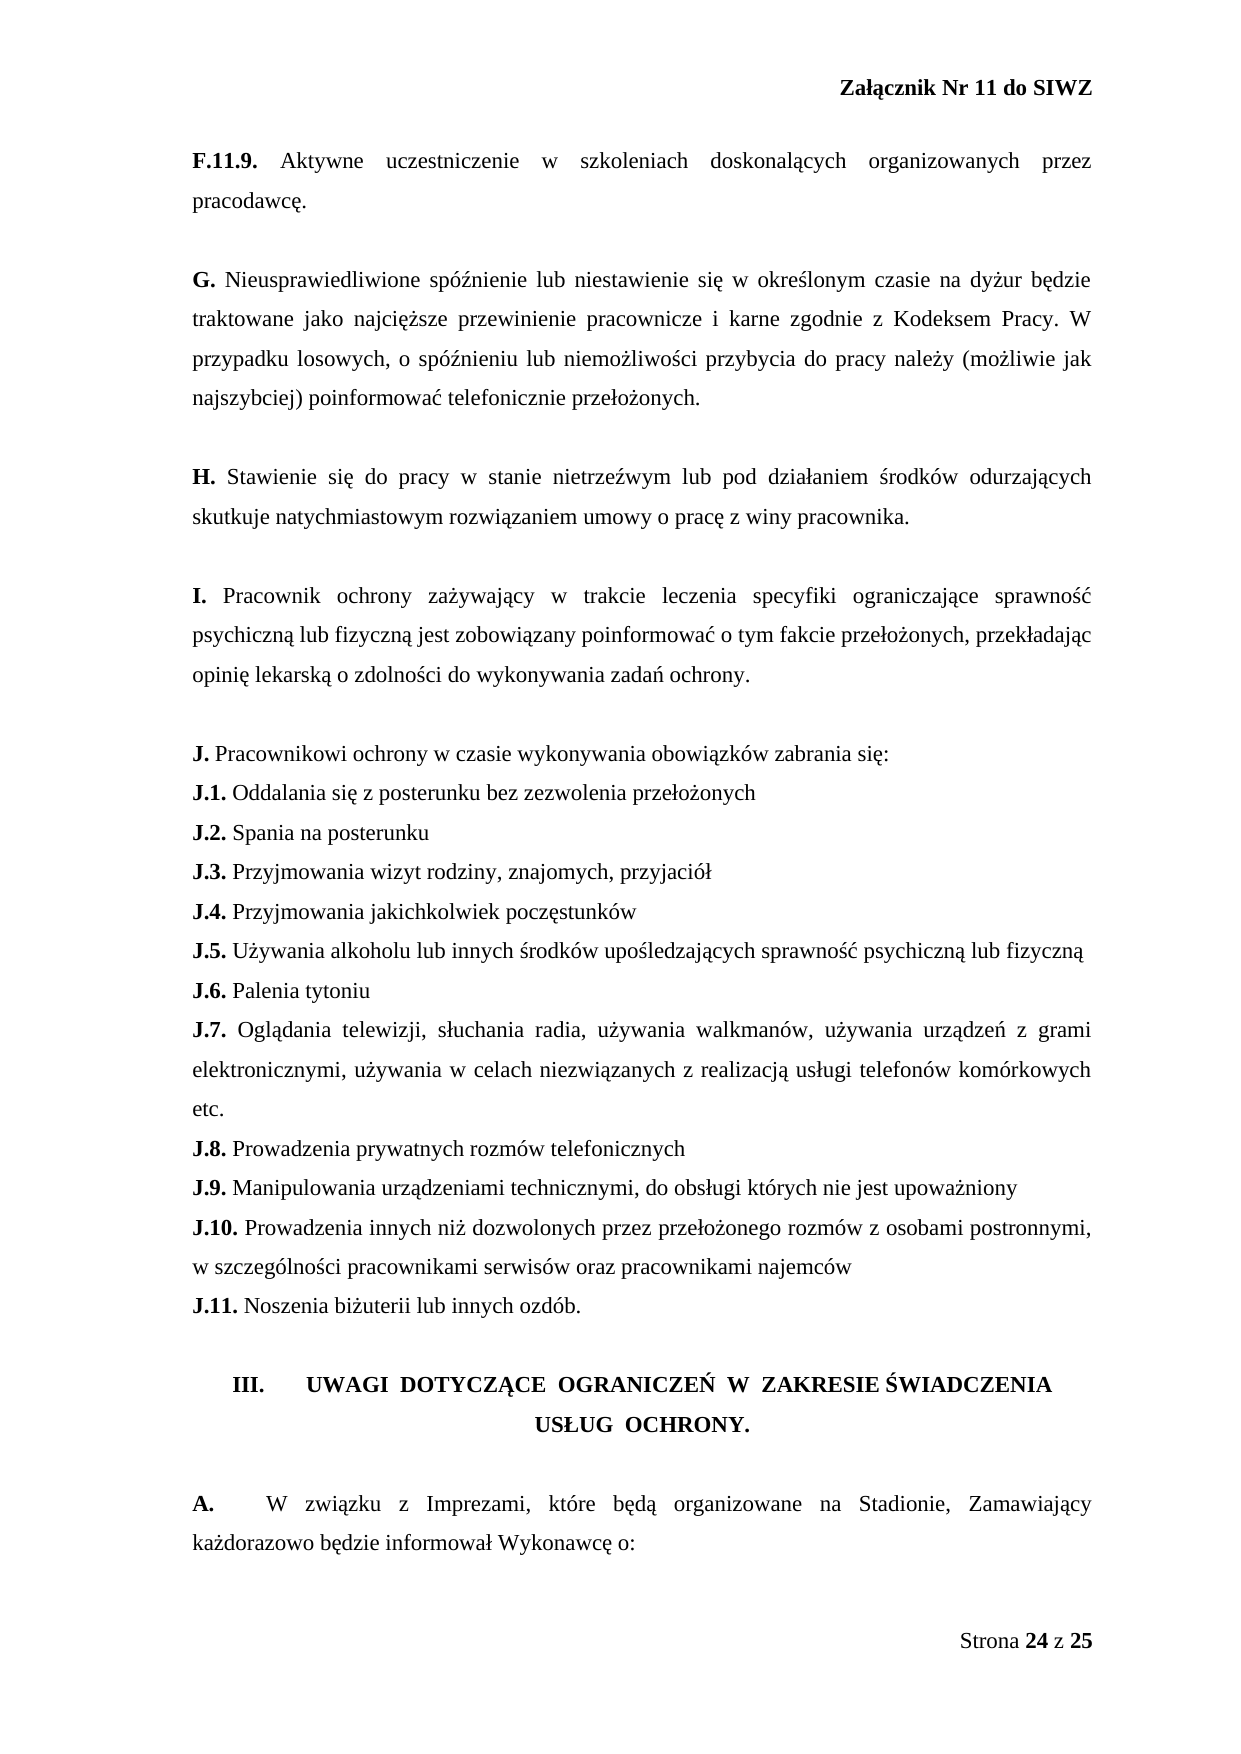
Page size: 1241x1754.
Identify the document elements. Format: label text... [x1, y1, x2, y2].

text G. Nieusprawiedliwione spóźnienie lub niestawienie się w określonym czasie na dyżur będzie traktowane jako najcięższe przewinienie pracownicze i karne zgodnie z Kodeksem Pracy. W przypadku losowych, o spóźnieniu lub niemożliwości przybycia do pracy należy (możliwie jak najszybciej) poinformować telefonicznie przełożonych. [192, 266, 1093, 411]
list W związku z Imprezami, które będą organizowane na Stadionie, Zamawiający każdorazowo będzie informował Wykonawcę o: [192, 1490, 1093, 1556]
text F.11.9. Aktywne uczestniczenie w szkoleniach doskonalących organizowanych przez pracodawcę. [192, 148, 1093, 213]
text J.7. Oglądania telewizji, słuchania radia, używania walkmanów, używania urządzeń z grami elektronicznymi, używania w celach niezwiązanych z realizacją usługi telefonów komórkowych etc. [192, 1016, 1093, 1121]
text H. Stawienie się do pracy w stanie nietrzeźwym lub pod działaniem środków odurzających skutkuje natychmiastowym rozwiązaniem umowy o pracę z winy pracownika. [192, 463, 1093, 529]
text J.4. Przyjmowania jakichkolwiek poczęstunków [192, 898, 1093, 924]
text J.10. Prowadzenia innych niż dozwolonych przez przełożonego rozmów z osobami postronnymi, w szczególności pracownikami serwisów oraz pracownikami najemców [192, 1213, 1093, 1279]
text J.1. Oddalania się z posterunku bez zezwolenia przełożonych [192, 779, 1093, 806]
text J.3. Przyjmowania wizyt rodziny, znajomych, przyjaciół [192, 858, 1093, 884]
list UWAGI DOTYCZĄCE OGRANICZEŃ W ZAKRESIE ŚWIADCZENIA USŁUG OCHRONY. [192, 1371, 1093, 1437]
text J.9. Manipulowania urządzeniami technicznymi, do obsługi których nie jest upoważniony [192, 1174, 1093, 1200]
text J.5. Używania alkoholu lub innych środków upośledzających sprawność psychiczną lub fizyczną [192, 937, 1093, 963]
text J. Pracownikowi ochrony w czasie wykonywania obowiązków zabrania się: [192, 740, 1093, 766]
text J.11. Noszenia biżuterii lub innych ozdób. [192, 1292, 1093, 1319]
text I. Pracownik ochrony zażywający w trakcie leczenia specyfiki ograniczające sprawność psychiczną lub fizyczną jest zobowiązany poinformować o tym fakcie przełożonych, przekładając opinię lekarską o zdolności do wykonywania zadań ochrony. [192, 582, 1093, 687]
text J.2. Spania na posterunku [192, 819, 1093, 845]
text J.8. Prowadzenia prywatnych rozmów telefonicznych [192, 1134, 1093, 1161]
text J.6. Palenia tytoniu [192, 977, 1093, 1003]
